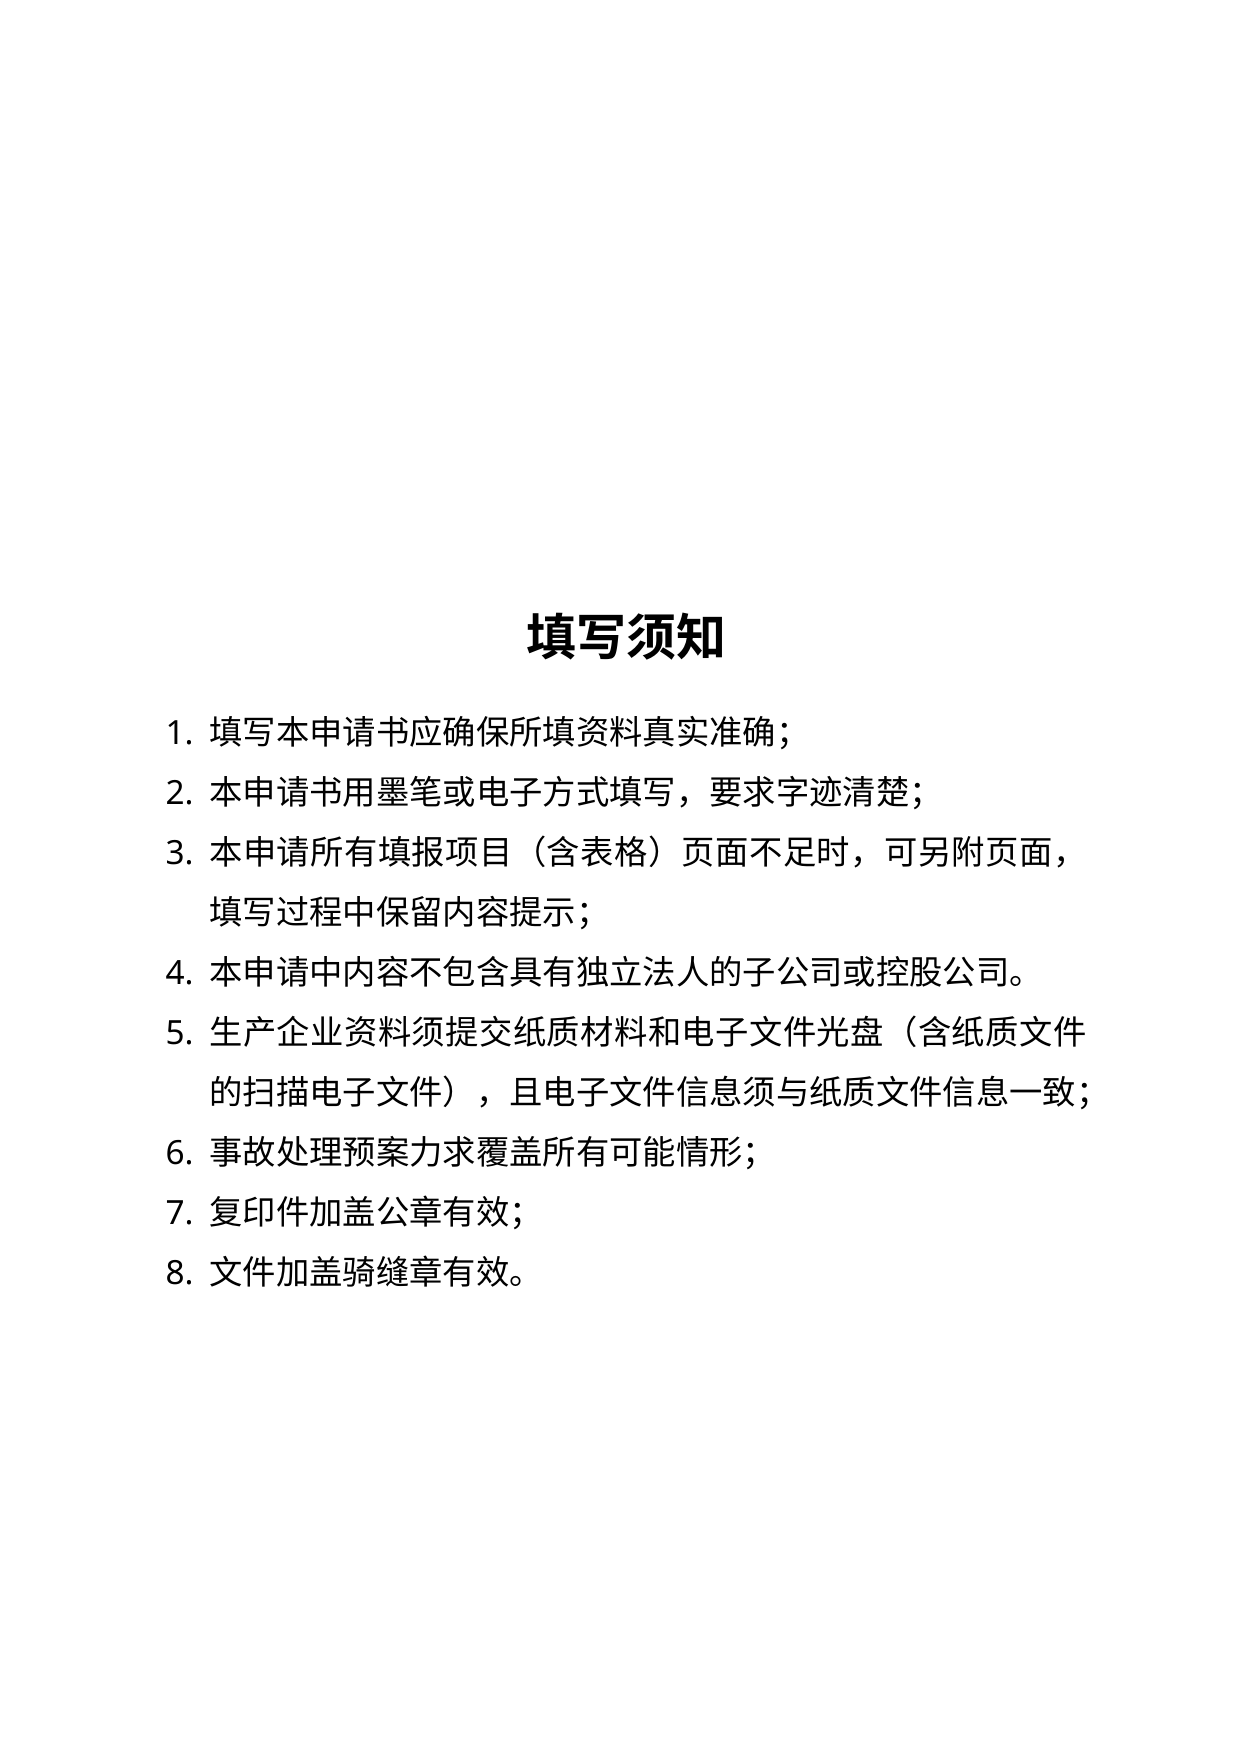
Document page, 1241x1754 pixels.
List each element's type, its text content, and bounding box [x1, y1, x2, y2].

list 本申请中内容不包含具有独立法人的子公司或控股公司。 [165, 937, 1087, 997]
list 填写本申请书应确保所填资料真实准确； [165, 697, 1087, 757]
list 事故处理预案力求覆盖所有可能情形； [165, 1117, 1087, 1177]
text 填写须知 [165, 608, 1087, 668]
list 生产企业资料须提交纸质材料和电子文件光盘（含纸质文件的扫描电子文件），且电子文件信息须与纸质文件信息一致； [165, 997, 1087, 1117]
list 本申请所有填报项目（含表格）页面不足时，可另附页面，填写过程中保留内容提示； [165, 817, 1087, 937]
list 复印件加盖公章有效； [165, 1177, 1087, 1237]
list 文件加盖骑缝章有效。 [165, 1237, 1087, 1297]
list 本申请书用墨笔或电子方式填写，要求字迹清楚； [165, 757, 1087, 817]
